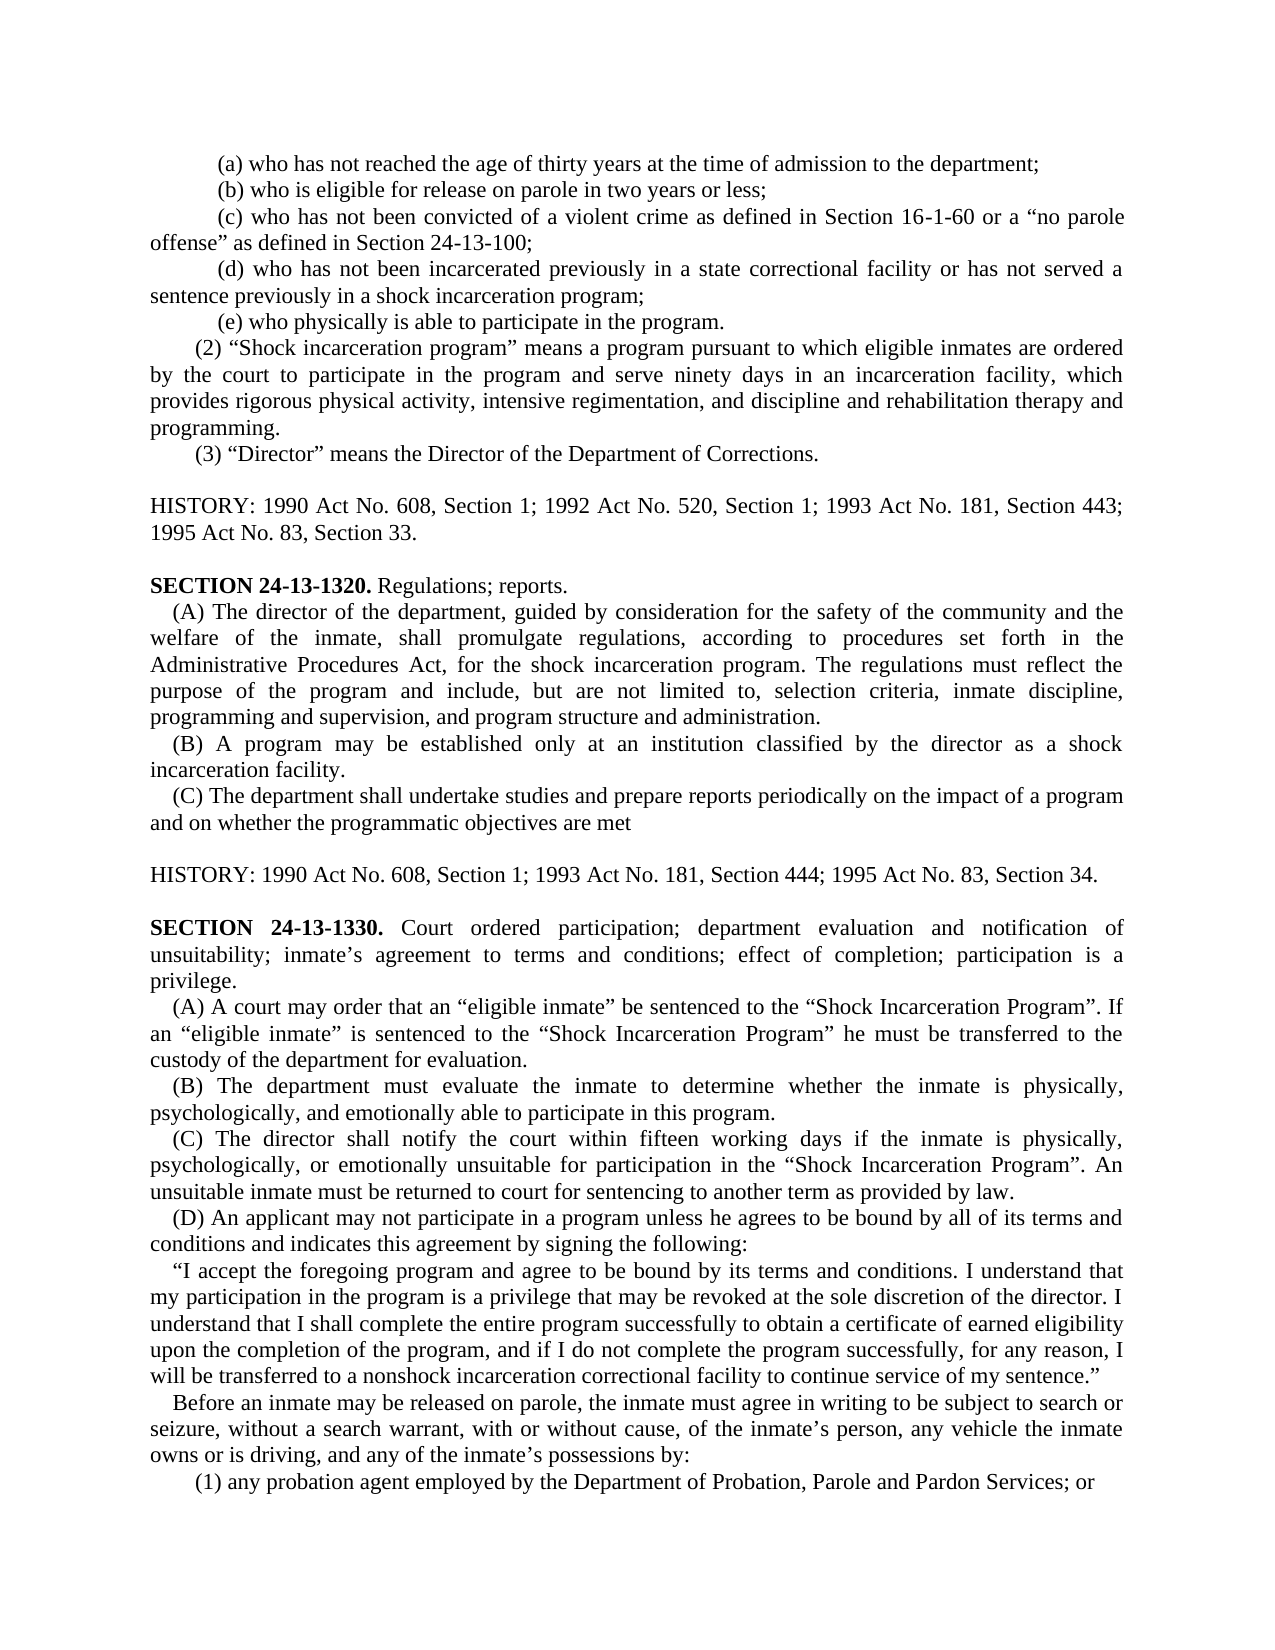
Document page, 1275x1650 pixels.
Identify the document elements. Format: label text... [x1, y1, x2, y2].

text (e) who physically is able to participate in the program. [150, 308, 1125, 334]
text (B) The department must evaluate the inmate to determine whether the inmate is physically, psychologically, and emotionally able to participate in this program. [150, 1072, 1125, 1125]
text (c) who has not been convicted of a violent crime as defined in Section 16-1-60 or a “no parole offense” as defined in Section 24-13-100; [150, 203, 1125, 255]
text (d) who has not been incarcerated previously in a state correctional facility or has not served a sentence previously in a shock incarceration program; [150, 255, 1125, 308]
text (D) An applicant may not participate in a program unless he agrees to be bound by all of its terms and conditions and indicates this agreement by signing the following: [150, 1204, 1125, 1257]
text SECTION 24-13-1330. Court ordered participation; department evaluation and notification of unsuitability; inmate’s agreement to terms and conditions; effect of completion; participation is a privilege. [150, 914, 1125, 993]
text (A) A court may order that an “eligible inmate” be sentenced to the “Shock Incarceration Program”. If an “eligible inmate” is sentenced to the “Shock Incarceration Program” he must be transferred to the custody of the department for evaluation. [150, 993, 1125, 1072]
text “I accept the foregoing program and agree to be bound by its terms and conditions. I understand that my participation in the program is a privilege that may be revoked at the sole discretion of the director. I understand that I shall complete the entire program successfully to obtain a certificate of earned eligibility upon the completion of the program, and if I do not complete the program successfully, for any reason, I will be transferred to a nonshock incarceration correctional facility to continue service of my sentence.” [150, 1257, 1125, 1389]
text (3) “Director” means the Director of the Department of Corrections. [150, 440, 1125, 466]
text (A) The director of the department, guided by consideration for the safety of the community and the welfare of the inmate, shall promulgate regulations, according to procedures set forth in the Administrative Procedures Act, for the shock incarceration program. The regulations must reflect the purpose of the program and include, but are not limited to, selection criteria, inmate discipline, programming and supervision, and program structure and administration. [150, 598, 1125, 730]
text (b) who is eligible for release on parole in two years or less; [150, 176, 1125, 203]
text HISTORY: 1990 Act No. 608, Section 1; 1993 Act No. 181, Section 444; 1995 Act No. 83, Section 34. [150, 862, 1125, 888]
text (a) who has not reached the age of thirty years at the time of admission to the department; [150, 150, 1125, 176]
text HISTORY: 1990 Act No. 608, Section 1; 1992 Act No. 520, Section 1; 1993 Act No. 181, Section 443; 1995 Act No. 83, Section 33. [150, 493, 1125, 545]
text (B) A program may be established only at an institution classified by the director as a shock incarceration facility. [150, 730, 1125, 782]
text (C) The director shall notify the court within fifteen working days if the inmate is physically, psychologically, or emotionally unsuitable for participation in the “Shock Incarceration Program”. An unsuitable inmate must be returned to court for sentencing to another term as provided by law. [150, 1125, 1125, 1204]
text (C) The department shall undertake studies and prepare reports periodically on the impact of a program and on whether the programmatic objectives are met [150, 782, 1125, 835]
text SECTION 24-13-1320. Regulations; reports. [150, 572, 1125, 598]
text Before an inmate may be released on parole, the inmate must agree in writing to be subject to search or seizure, without a search warrant, with or without cause, of the inmate’s person, any vehicle the inmate owns or is driving, and any of the inmate’s possessions by: [150, 1389, 1125, 1468]
text (2) “Shock incarceration program” means a program pursuant to which eligible inmates are ordered by the court to participate in the program and serve ninety days in an incarceration facility, which provides rigorous physical activity, intensive regimentation, and discipline and rehabilitation therapy and programming. [150, 334, 1125, 440]
text (1) any probation agent employed by the Department of Probation, Parole and Pardon Services; or [150, 1468, 1125, 1494]
